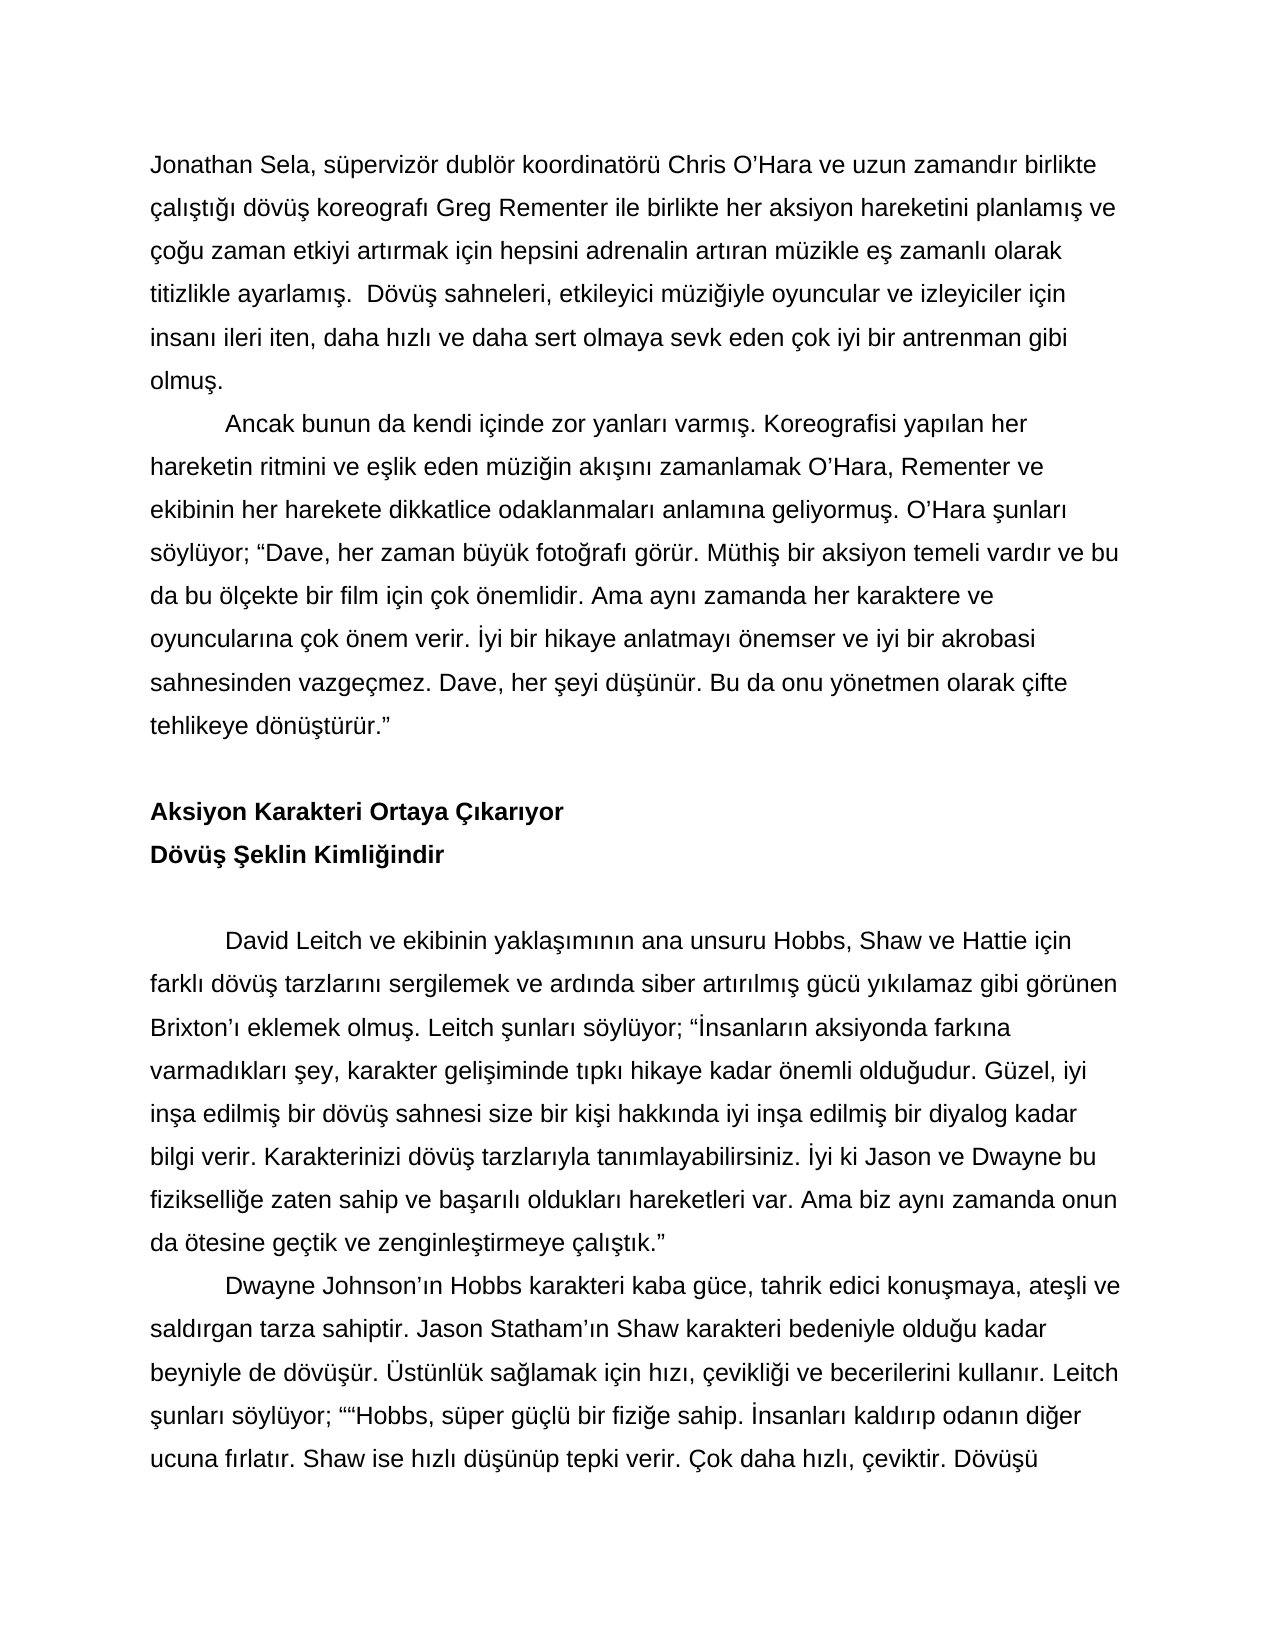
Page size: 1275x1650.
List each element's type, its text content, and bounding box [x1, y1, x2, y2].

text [150, 1271, 1125, 1472]
text David Leitch ve ekibinin yaklaşımının ana unsuru Hobbs, Shaw ve Hattie için farklı dövüş tarzlarını sergilemek ve ardında siber artırılmış gücü yıkılamaz gibi görünen Brixton’ı eklemek olmuş. Leitch şunları söylüyor; “İnsanların aksiyonda farkına varmadıkları şey, karakter gelişiminde tıpkı hikaye kadar önemli olduğudur. Güzel, iyi inşa edilmiş bir dövüş sahnesi size bir kişi hakkında iyi inşa edilmiş bir diyalog kadar bilgi verir. Karakterinizi dövüş tarzlarıyla tanımlayabilirsiniz. İyi ki Jason ve Dwayne bu fizikselliğe zaten sahip ve başarılı oldukları hareketleri var. Ama biz aynı zamanda onun da ötesine geçtik ve zenginleştirmeye çalıştık.” [150, 926, 1125, 1257]
text Aksiyon Karakteri Ortaya Çıkarıyor [150, 797, 1125, 826]
text Dövüş Şeklin Kimliğindir [150, 840, 1125, 869]
text Ancak bunun da kendi içinde zor yanları varmış. Koreografisi yapılan her hareketin ritmini ve eşlik eden müziğin akışını zamanlamak O’Hara, Rementer ve ekibinin her harekete dikkatlice odaklanmaları anlamına geliyormuş. O’Hara şunları söylüyor; “Dave, her zaman büyük fotoğrafı görür. Müthiş bir aksiyon temeli vardır ve bu da bu ölçekte bir film için çok önemlidir. Ama aynı zamanda her karaktere ve oyuncularına çok önem verir. İyi bir hikaye anlatmayı önemser ve iyi bir akrobasi sahnesinden vazgeçmez. Dave, her şeyi düşünür. Bu da onu yönetmen olarak çifte tehlikeye dönüştürür.” [150, 409, 1125, 739]
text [150, 150, 1125, 394]
